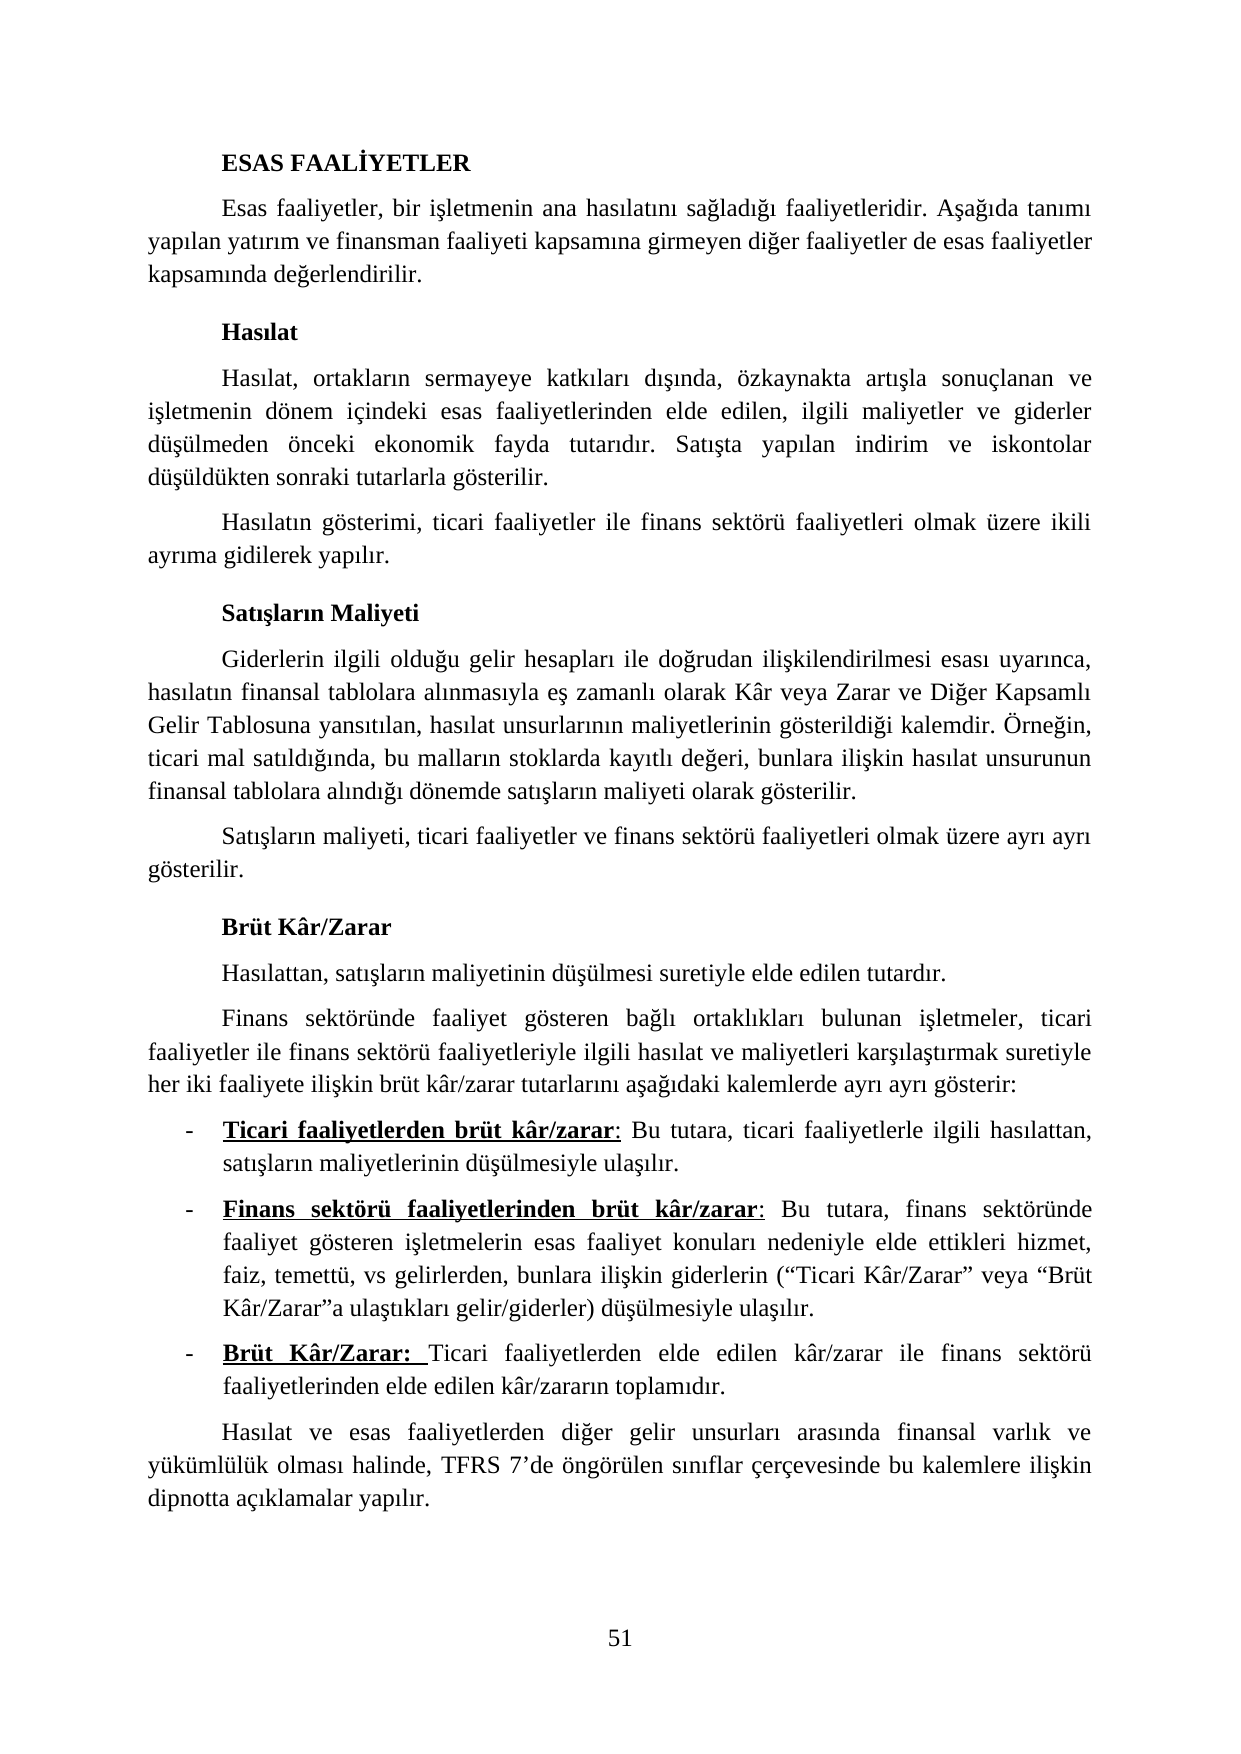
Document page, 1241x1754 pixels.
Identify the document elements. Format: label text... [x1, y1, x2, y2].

text Finans sektöründe faaliyet gösteren bağlı ortaklıkları bulunan işletmeler, ticari faaliyetler ile finans sektörü faaliyetleriyle ilgili hasılat ve maliyetleri karşılaştırmak suretiyle her iki faaliyete ilişkin brüt kâr/zarar tutarlarını aşağıdaki kalemlerde ayrı ayrı gösterir: [148, 1003, 1093, 1098]
list Brüt Kâr/Zarar: Ticari faaliyetlerden elde edilen kâr/zarar ile finans sektörü faaliyetlerinden elde edilen kâr/zararın toplamıdır. [185, 1338, 1093, 1400]
text ESAS FAALİYETLER [148, 148, 1093, 176]
text Satışların maliyeti, ticari faaliyetler ve finans sektörü faaliyetleri olmak üzere ayrı ayrı gösterilir. [148, 821, 1093, 883]
text Hasılat ve esas faaliyetlerden diğer gelir unsurları arasında finansal varlık ve yükümlülük olması halinde, TFRS 7’de öngörülen sınıflar çerçevesinde bu kalemlere ilişkin dipnotta açıklamalar yapılır. [148, 1417, 1093, 1512]
text Esas faaliyetler, bir işletmenin ana hasılatını sağladığı faaliyetleridir. Aşağıda tanımı yapılan yatırım ve finansman faaliyeti kapsamına girmeyen diğer faaliyetler de esas faaliyetler kapsamında değerlendirilir. [148, 193, 1093, 288]
list Finans sektörü faaliyetlerinden brüt kâr/zarar: Bu tutara, finans sektöründe faaliyet gösteren işletmelerin esas faaliyet konuları nedeniyle elde ettikleri hizmet, faiz, temettü, vs gelirlerden, bunlara ilişkin giderlerin (“Ticari Kâr/Zarar” veya “Brüt Kâr/Zarar”a ulaştıkları gelir/giderler) düşülmesiyle ulaşılır. [185, 1194, 1093, 1321]
text Giderlerin ilgili olduğu gelir hesapları ile doğrudan ilişkilendirilmesi esası uyarınca, hasılatın finansal tablolara alınmasıyla eş zamanlı olarak Kâr veya Zarar ve Diğer Kapsamlı Gelir Tablosuna yansıtılan, hasılat unsurlarının maliyetlerinin gösterildiği kalemdir. Örneğin, ticari mal satıldığında, bu malların stoklarda kayıtlı değeri, bunlara ilişkin hasılat unsurunun finansal tablolara alındığı dönemde satışların maliyeti olarak gösterilir. [148, 644, 1093, 805]
text Hasılattan, satışların maliyetinin düşülmesi suretiyle elde edilen tutardır. [148, 958, 1093, 987]
list Ticari faaliyetlerden brüt kâr/zarar: Bu tutara, ticari faaliyetlerle ilgili hasılattan, satışların maliyetlerinin düşülmesiyle ulaşılır. [185, 1115, 1093, 1177]
text Hasılat [148, 317, 1093, 346]
text Hasılat, ortakların sermayeye katkıları dışında, özkaynakta artışla sonuçlanan ve işletmenin dönem içindeki esas faaliyetlerinden elde edilen, ilgili maliyetler ve giderler düşülmeden önceki ekonomik fayda tutarıdır. Satışta yapılan indirim ve iskontolar düşüldükten sonraki tutarlarla gösterilir. [148, 363, 1093, 491]
text Satışların Maliyeti [148, 598, 1093, 627]
text Hasılatın gösterimi, ticari faaliyetler ile finans sektörü faaliyetleri olmak üzere ikili ayrıma gidilerek yapılır. [148, 507, 1093, 569]
text Brüt Kâr/Zarar [148, 912, 1093, 941]
